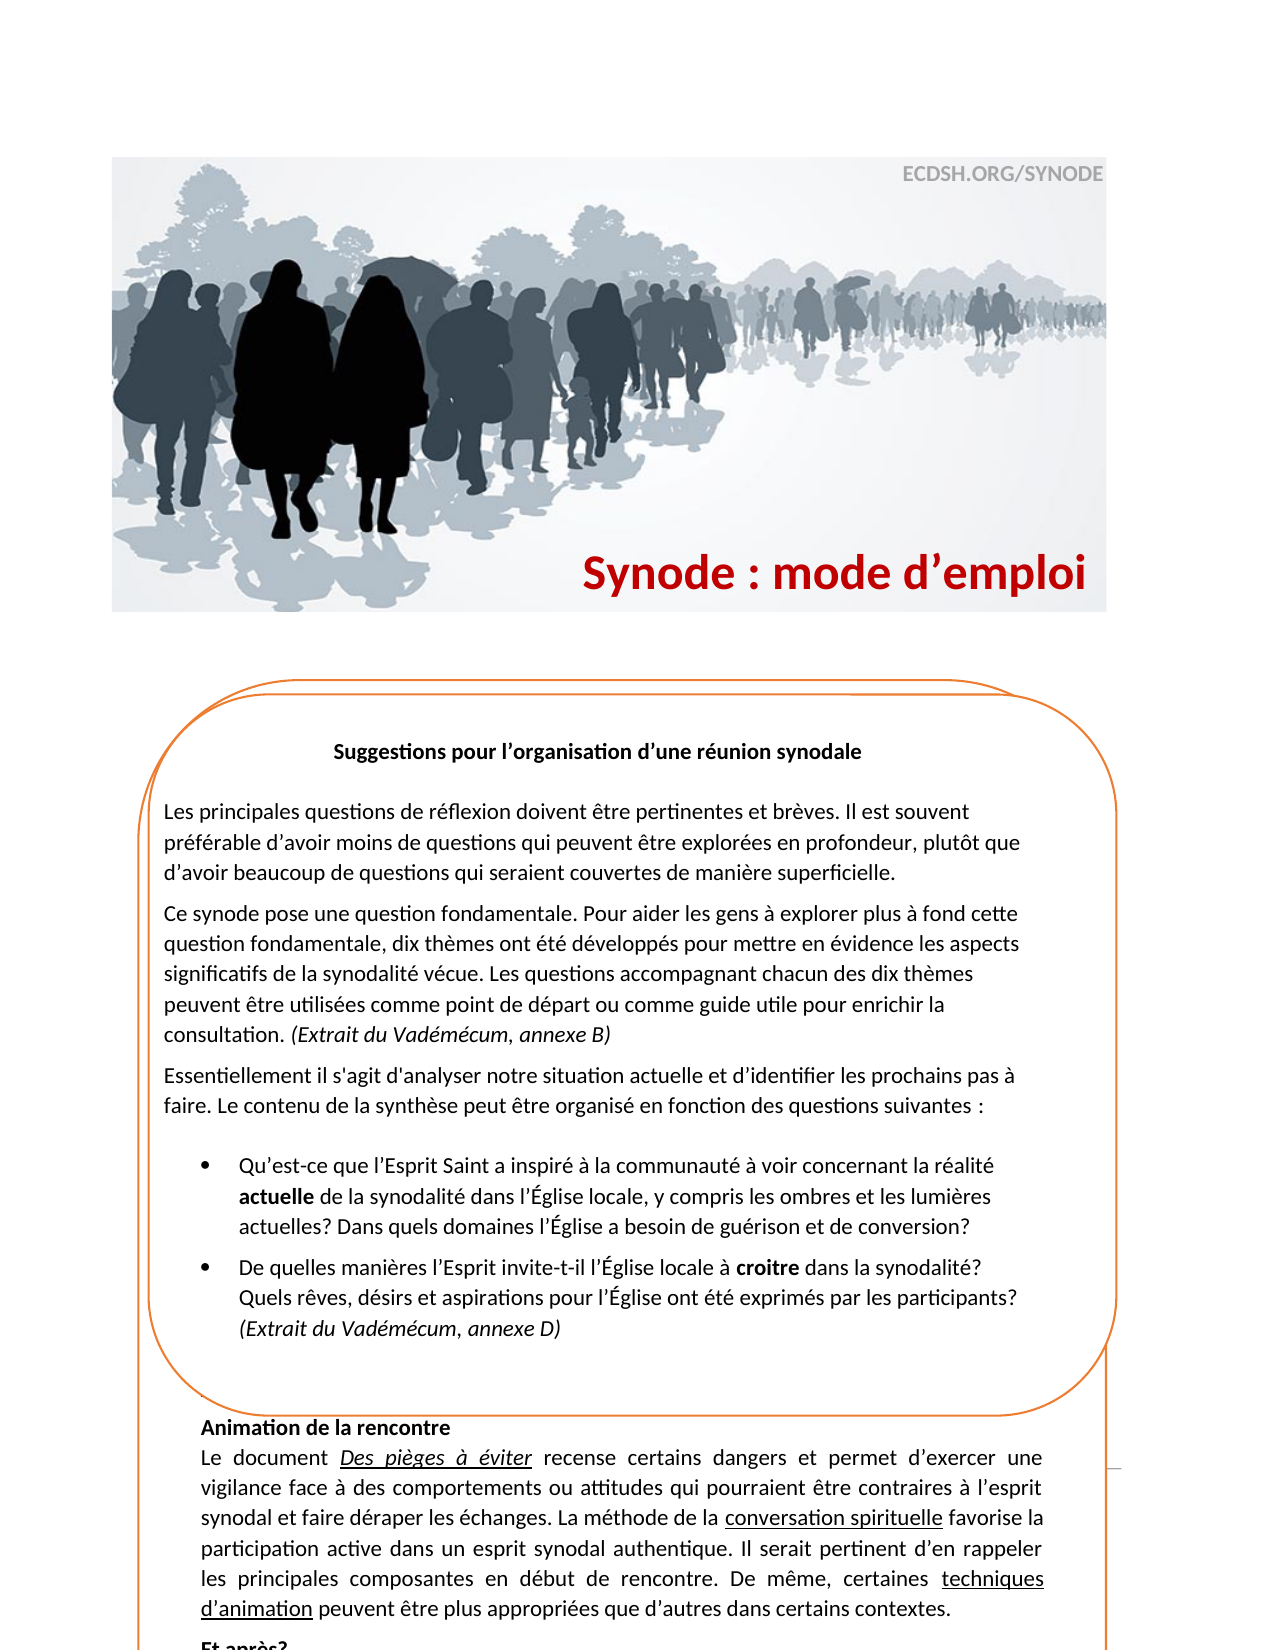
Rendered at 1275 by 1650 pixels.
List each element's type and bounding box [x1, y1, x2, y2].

picture [111, 157, 1107, 612]
